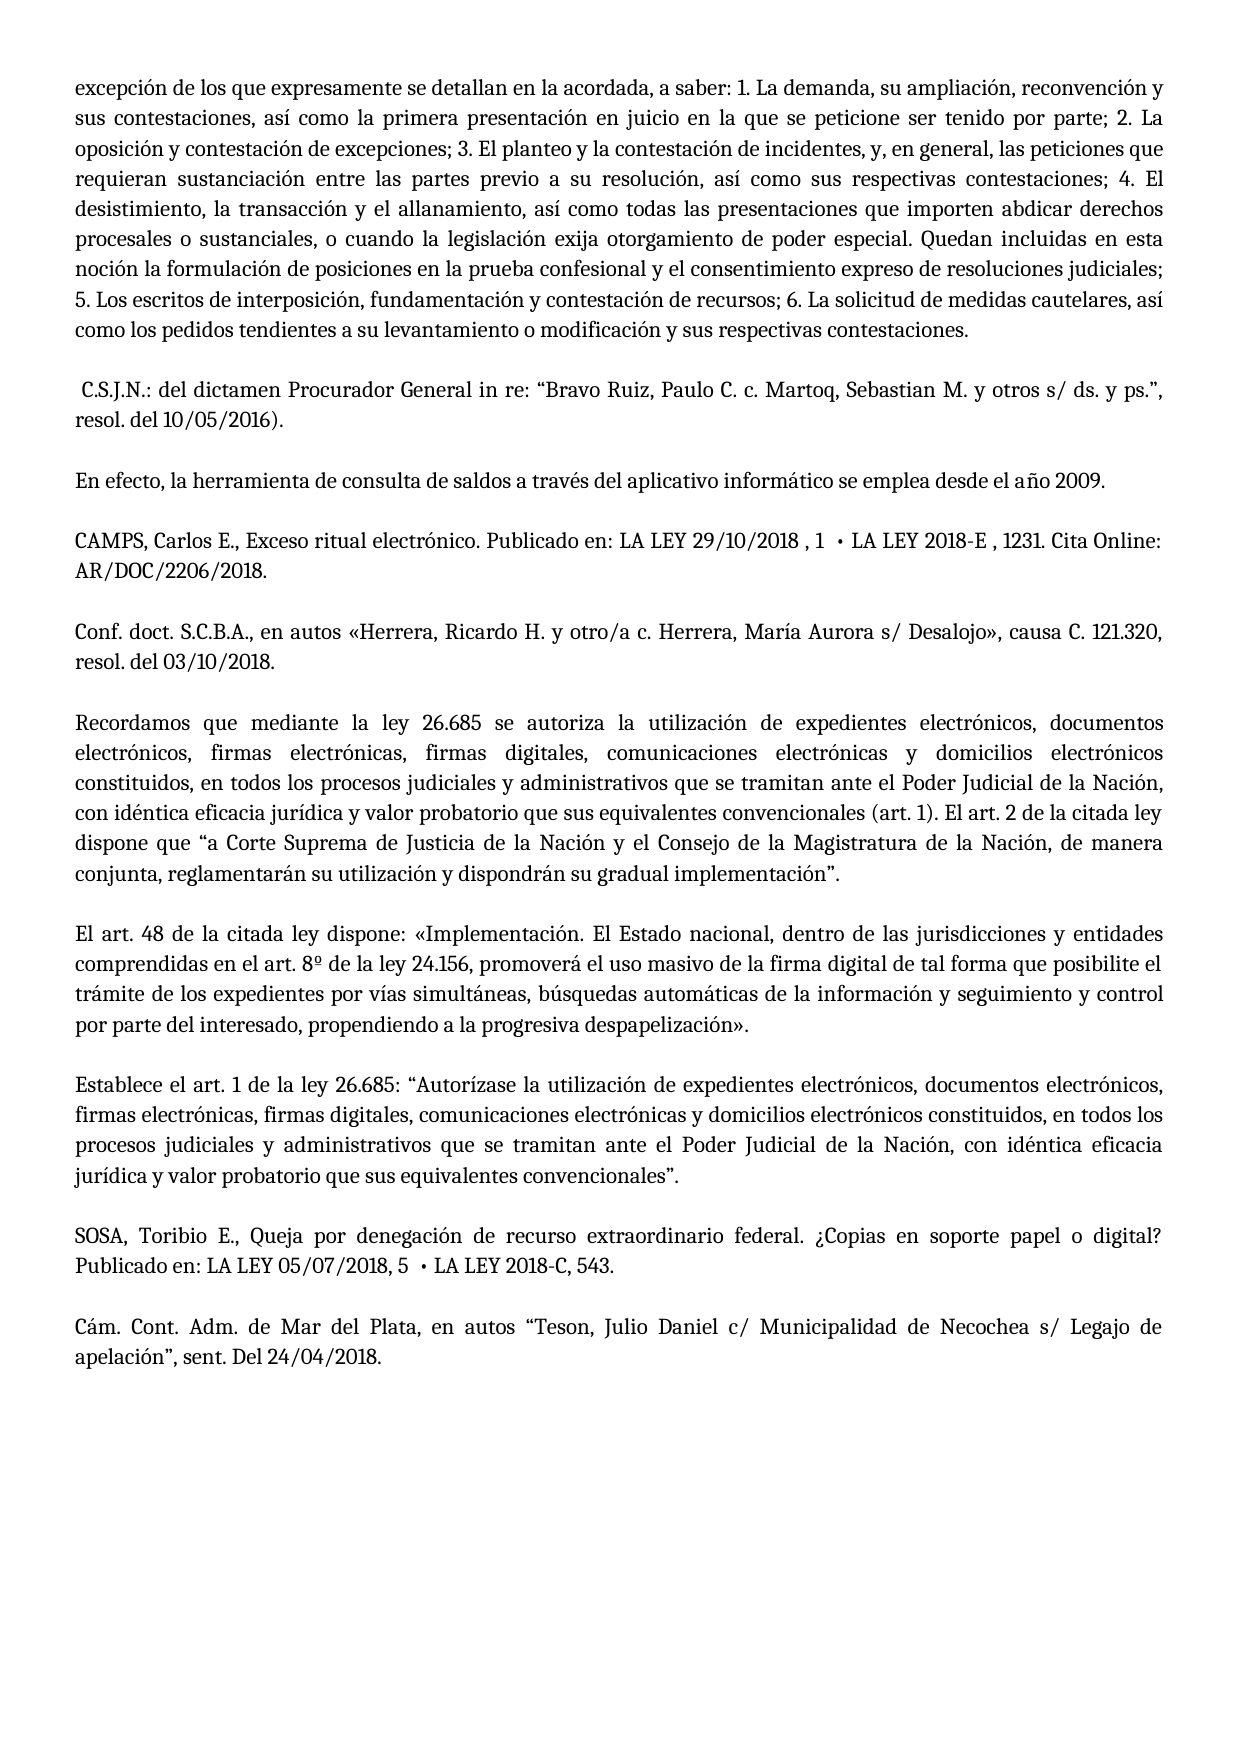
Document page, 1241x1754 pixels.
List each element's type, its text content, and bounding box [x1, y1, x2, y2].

text En efecto, la herramienta de consulta de saldos a través del aplicativo informático se emplea desde el año 2009. [75, 468, 1165, 494]
text Recordamos que mediante la ley 26.685 se autoriza la utilización de expedientes electrónicos, documentos electrónicos, firmas electrónicas, firmas digitales, comunicaciones electrónicas y domicilios electrónicos constituidos, en todos los procesos judiciales y administrativos que se tramitan ante el Poder Judicial de la Nación, con idéntica eficacia jurídica y valor probatorio que sus equivalentes convencionales (art. 1). El art. 2 de la citada ley dispone que “a Corte Suprema de Justicia de la Nación y el Consejo de la Magistratura de la Nación, de manera conjunta, reglamentarán su utilización y dispondrán su gradual implementación”. [75, 709, 1165, 887]
text El art. 48 de la citada ley dispone: «Implementación. El Estado nacional, dentro de las jurisdicciones y entidades comprendidas en el art. 8º de la ley 24.156, promoverá el uso masivo de la firma digital de tal forma que posibilite el trámite de los expedientes por vías simultáneas, búsquedas automáticas de la información y seguimiento y control por parte del interesado, propendiendo a la progresiva despapelización». [75, 921, 1165, 1038]
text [75, 75, 1165, 343]
text SOSA, Toribio E., Queja por denegación de recurso extraordinario federal. ¿Copias en soporte papel o digital? Publicado en: LA LEY 05/07/2018, 5 • LA LEY 2018-C, 543. [75, 1223, 1165, 1279]
text Conf. doct. S.C.B.A., en autos «Herrera, Ricardo H. y otro/a c. Herrera, María Aurora s/ Desalojo», causa C. 121.320, resol. del 03/10/2018. [75, 619, 1165, 675]
text Cám. Cont. Adm. de Mar del Plata, en autos “Teson, Julio Daniel c/ Municipalidad de Necochea s/ Legajo de apelación”, sent. Del 24/04/2018. [75, 1313, 1165, 1370]
text C.S.J.N.: del dictamen Procurador General in re: “Bravo Ruiz, Paulo C. c. Martoq, Sebastian M. y otros s/ ds. y ps.”, resol. del 10/05/2016). [75, 377, 1165, 434]
text CAMPS, Carlos E., Exceso ritual electrónico. Publicado en: LA LEY 29/10/2018 , 1 • LA LEY 2018-E , 1231. Cita Online: AR/DOC/2206/2018. [75, 528, 1165, 585]
text Establece el art. 1 de la ley 26.685: “Autorízase la utilización de expedientes electrónicos, documentos electrónicos, firmas electrónicas, firmas digitales, comunicaciones electrónicas y domicilios electrónicos constituidos, en todos los procesos judiciales y administrativos que se tramitan ante el Poder Judicial de la Nación, con idéntica eficacia jurídica y valor probatorio que sus equivalentes convencionales”. [75, 1072, 1165, 1189]
